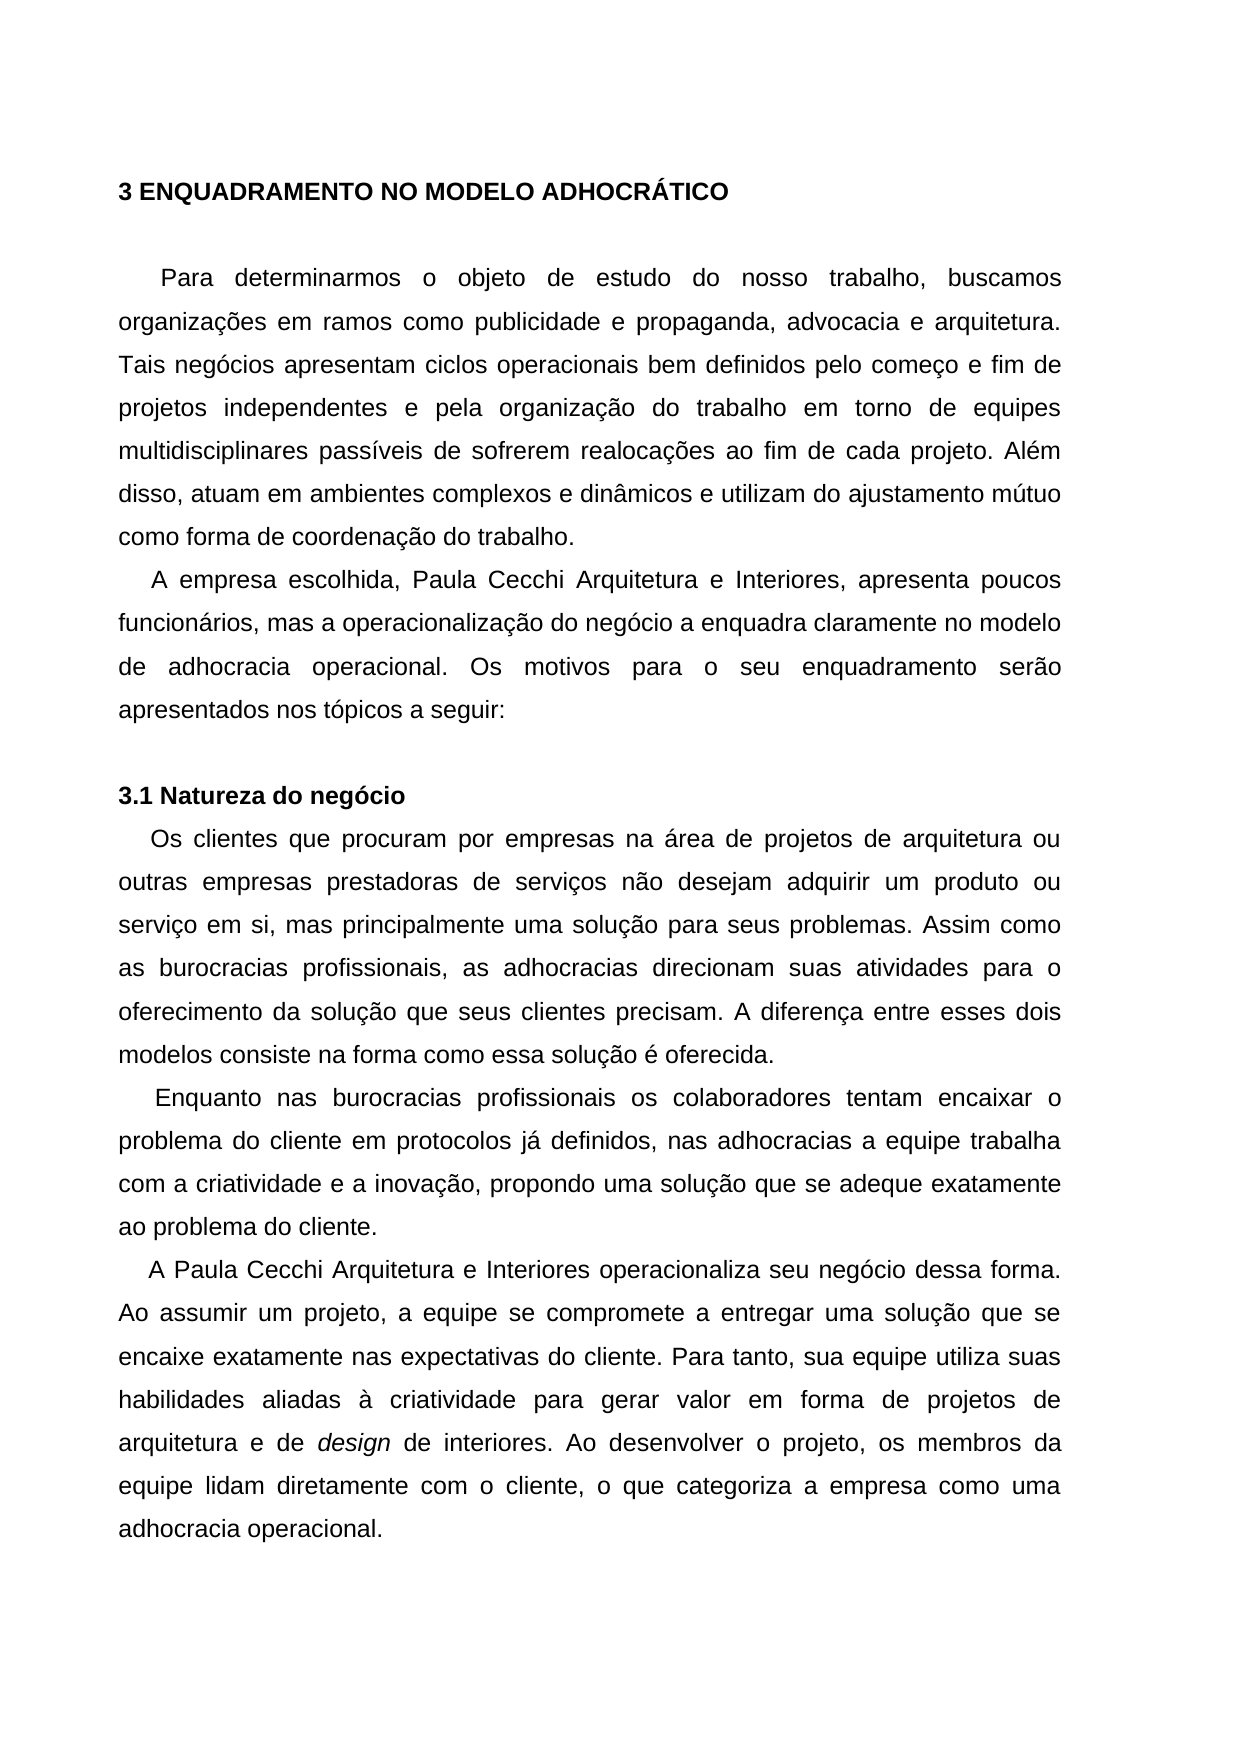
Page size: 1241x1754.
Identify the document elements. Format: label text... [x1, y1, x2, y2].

subtitle 3 ENQUADRAMENTO NO MODELO ADHOCRÁTICO [118, 177, 1063, 206]
text Os clientes que procuram por empresas na área de projetos de arquitetura ou outras empresas prestadoras de serviços não desejam adquirir um produto ou serviço em si, mas principalmente uma solução para seus problemas. Assim como as burocracias profissionais, as adhocracias direcionam suas atividades para o oferecimento da solução que seus clientes precisam. A diferença entre esses dois modelos consiste na forma como essa solução é oferecida. [118, 824, 1063, 1068]
text A empresa escolhida, Paula Cecchi Arquitetura e Interiores, apresenta poucos funcionários, mas a operacionalização do negócio a enquadra claramente no modelo de adhocracia operacional. Os motivos para o seu enquadramento serão apresentados nos tópicos a seguir: [118, 565, 1063, 723]
text Enquanto nas burocracias profissionais os colaboradores tentam encaixar o problema do cliente em protocolos já definidos, nas adhocracias a equipe trabalha com a criatividade e a inovação, propondo uma solução que se adeque exatamente ao problema do cliente. [118, 1083, 1063, 1241]
text Para determinarmos o objeto de estudo do nosso trabalho, buscamos organizações em ramos como publicidade e propaganda, advocacia e arquitetura. Tais negócios apresentam ciclos operacionais bem definidos pelo começo e fim de projetos independentes e pela organização do trabalho em torno de equipes multidisciplinares passíveis de sofrerem realocações ao fim de cada projeto. Além disso, atuam em ambientes complexos e dinâmicos e utilizam do ajustamento mútuo como forma de coordenação do trabalho. [118, 263, 1063, 551]
subtitle 3.1 Natureza do negócio [118, 781, 1063, 810]
text A Paula Cecchi Arquitetura e Interiores operacionaliza seu negócio dessa forma. Ao assumir um projeto, a equipe se compromete a entregar uma solução que se encaixe exatamente nas expectativas do cliente. Para tanto, sua equipe utiliza suas habilidades aliadas à criatividade para gerar valor em forma de projetos de arquitetura e de design de interiores. Ao desenvolver o projeto, os membros da equipe lidam diretamente com o cliente, o que categoriza a empresa como uma adhocracia operacional. [118, 1255, 1063, 1543]
